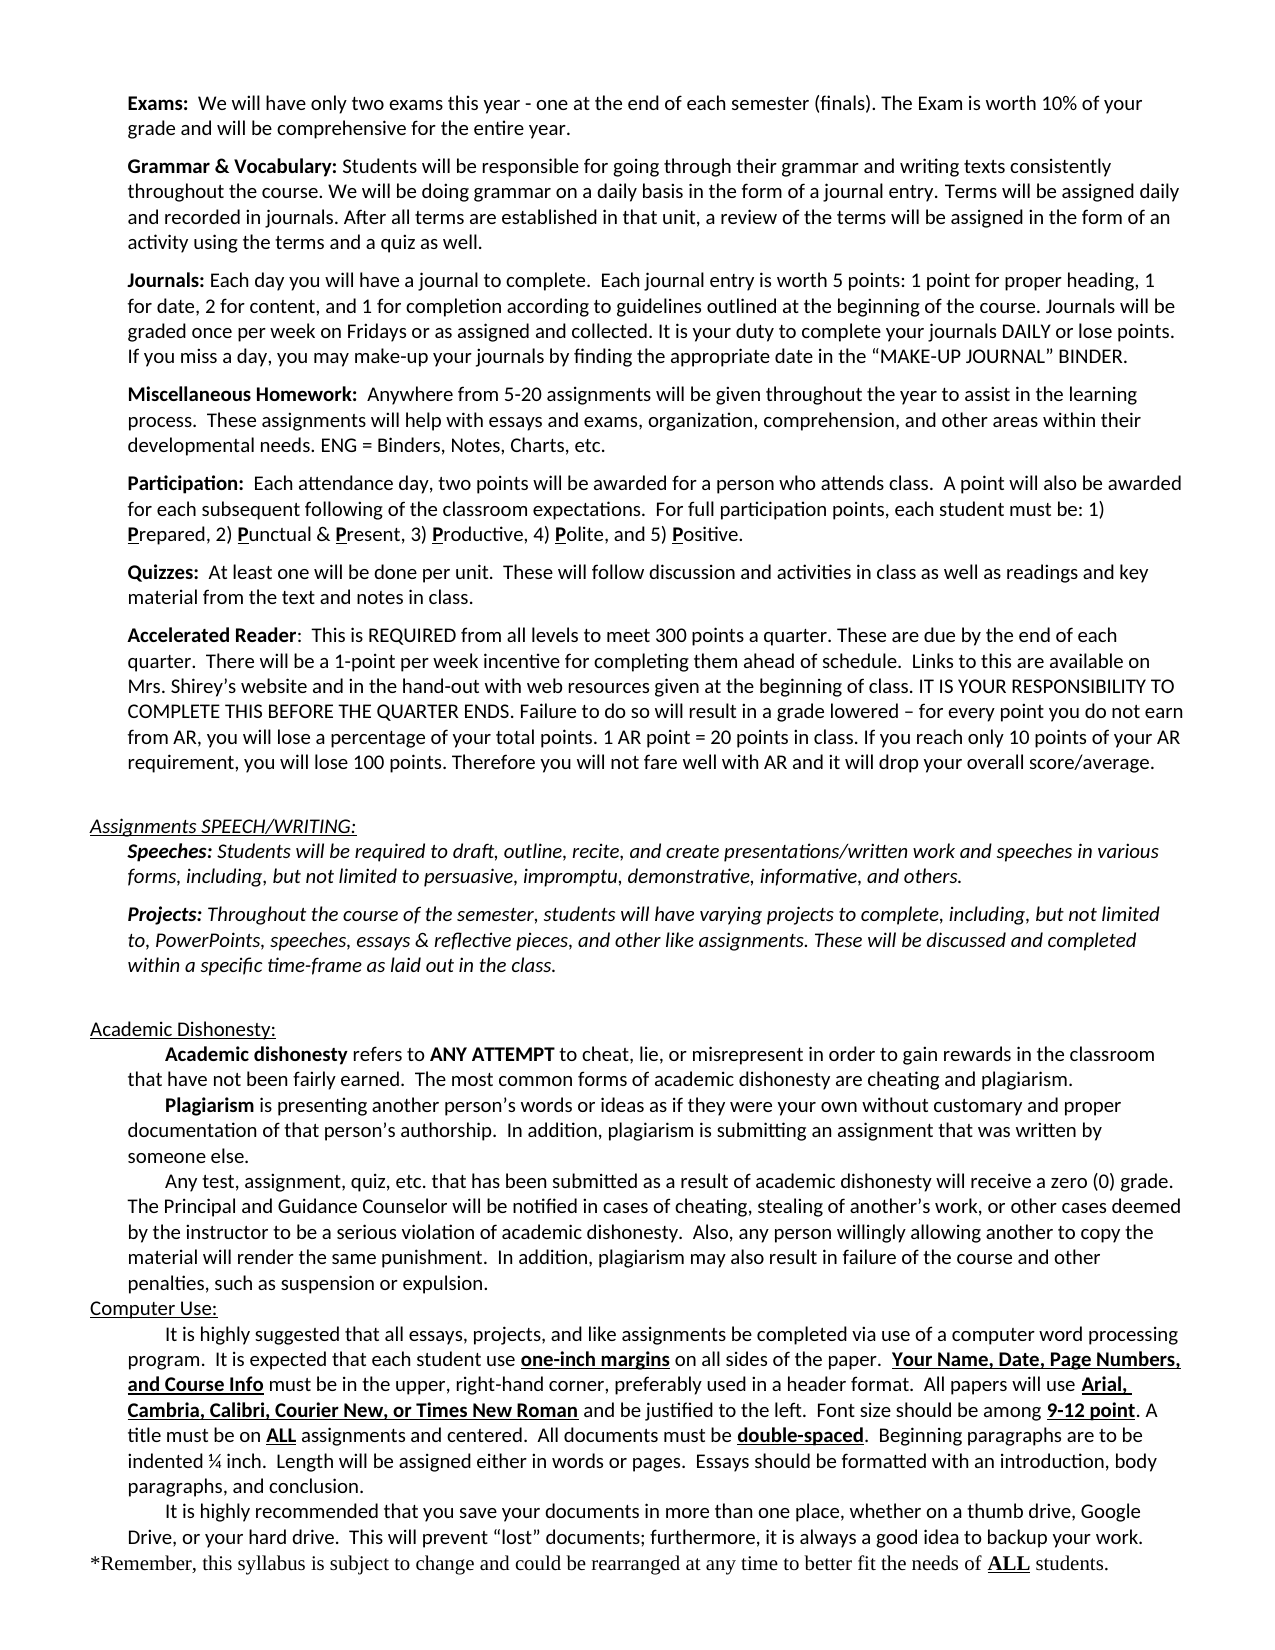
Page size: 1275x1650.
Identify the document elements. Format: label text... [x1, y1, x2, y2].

text Grammar & Vocabulary: Students will be responsible for going through their grammar and writing texts consistently throughout the course. We will be doing grammar on a daily basis in the form of a journal entry. Terms will be assigned daily and recorded in journals. After all terms are established in that unit, a review of the terms will be assigned in the form of an activity using the terms and a quiz as well. [127, 153, 1185, 255]
text Exams: We will have only two exams this year - one at the end of each semester (finals). The Exam is worth 10% of your grade and will be comprehensive for the entire year. [127, 90, 1185, 141]
text Projects: Throughout the course of the semester, students will have varying projects to complete, including, but not limited to, PowerPoints, speeches, essays & reflective pieces, and other like assignments. These will be discussed and completed within a specific time-frame as laid out in the class. [127, 902, 1185, 978]
text Assignments SPEECH/WRITING: [90, 813, 1185, 838]
text Academic dishonesty refers to ANY ATTEMPT to cheat, lie, or misrepresent in order to gain rewards in the classroom that have not been fairly earned. The most common forms of academic dishonesty are cheating and plagiarism. [127, 1041, 1185, 1092]
text It is highly suggested that all essays, projects, and like assignments be completed via use of a computer word processing program. It is expected that each student use one-inch margins on all sides of the paper. Your Name, Date, Page Numbers, and Course Info must be in the upper, right-hand corner, preferably used in a header format. All papers will use Arial, Cambria, Calibri, Courier New, or Times New Roman and be justified to the left. Font size should be among 9-12 point. A title must be on ALL assignments and centered. All documents must be double-spaced. Beginning paragraphs are to be indented ¼ inch. Length will be assigned either in words or pages. Essays should be formatted with an introduction, body paragraphs, and conclusion. [127, 1321, 1185, 1499]
text Any test, assignment, quiz, etc. that has been submitted as a result of academic dishonesty will receive a zero (0) grade. The Principal and Guidance Counselor will be notified in cases of cheating, stealing of another’s work, or other cases deemed by the instructor to be a serious violation of academic dishonesty. Also, any person willingly allowing another to copy the material will render the same punishment. In addition, plagiarism may also result in failure of the course and other penalties, such as suspension or expulsion. [127, 1168, 1185, 1295]
text Speeches: Students will be required to draft, outline, recite, and create presentations/written work and speeches in various forms, including, but not limited to persuasive, impromptu, demonstrative, informative, and others. [127, 838, 1185, 889]
text Accelerated Reader: This is REQUIRED from all levels to meet 300 points a quarter. These are due by the end of each quarter. There will be a 1-point per week incentive for completing them ahead of schedule. Links to this are available on Mrs. Shirey’s website and in the hand-out with web resources given at the beginning of class. IT IS YOUR RESPONSIBILITY TO COMPLETE THIS BEFORE THE QUARTER ENDS. Failure to do so will result in a grade lowered – for every point you do not earn from AR, you will lose a percentage of your total points. 1 AR point = 20 points in class. If you reach only 10 points of your AR requirement, you will lose 100 points. Therefore you will not fare well with AR and it will drop your overall score/average. [127, 622, 1185, 775]
text Miscellaneous Homework: Anywhere from 5-20 assignments will be given throughout the year to assist in the learning process. These assignments will help with essays and exams, organization, comprehension, and other areas within their developmental needs. ENG = Binders, Notes, Charts, etc. [127, 382, 1185, 458]
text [127, 1499, 1185, 1549]
text Academic Dishonesty: [90, 1016, 1185, 1041]
text Quizzes: At least one will be done per unit. These will follow discussion and activities in class as well as readings and key material from the text and notes in class. [127, 559, 1185, 610]
text Computer Use: [90, 1295, 1185, 1321]
text Participation: Each attendance day, two points will be awarded for a person who attends class. A point will also be awarded for each subsequent following of the classroom expectations. For full participation points, each student must be: 1) Prepared, 2) Punctual & Present, 3) Productive, 4) Polite, and 5) Positive. [127, 470, 1185, 547]
text Journals: Each day you will have a journal to complete. Each journal entry is worth 5 points: 1 point for proper heading, 1 for date, 2 for content, and 1 for completion according to guidelines outlined at the beginning of the course. Journals will be graded once per week on Fridays or as assigned and collected. It is your duty to complete your journals DAILY or lose points. If you miss a day, you may make-up your journals by finding the appropriate date in the “MAKE-UP JOURNAL” BINDER. [127, 267, 1185, 369]
text Plagiarism is presenting another person’s words or ideas as if they were your own without customary and proper documentation of that person’s authorship. In addition, plagiarism is submitting an assignment that was written by someone else. [127, 1092, 1185, 1168]
